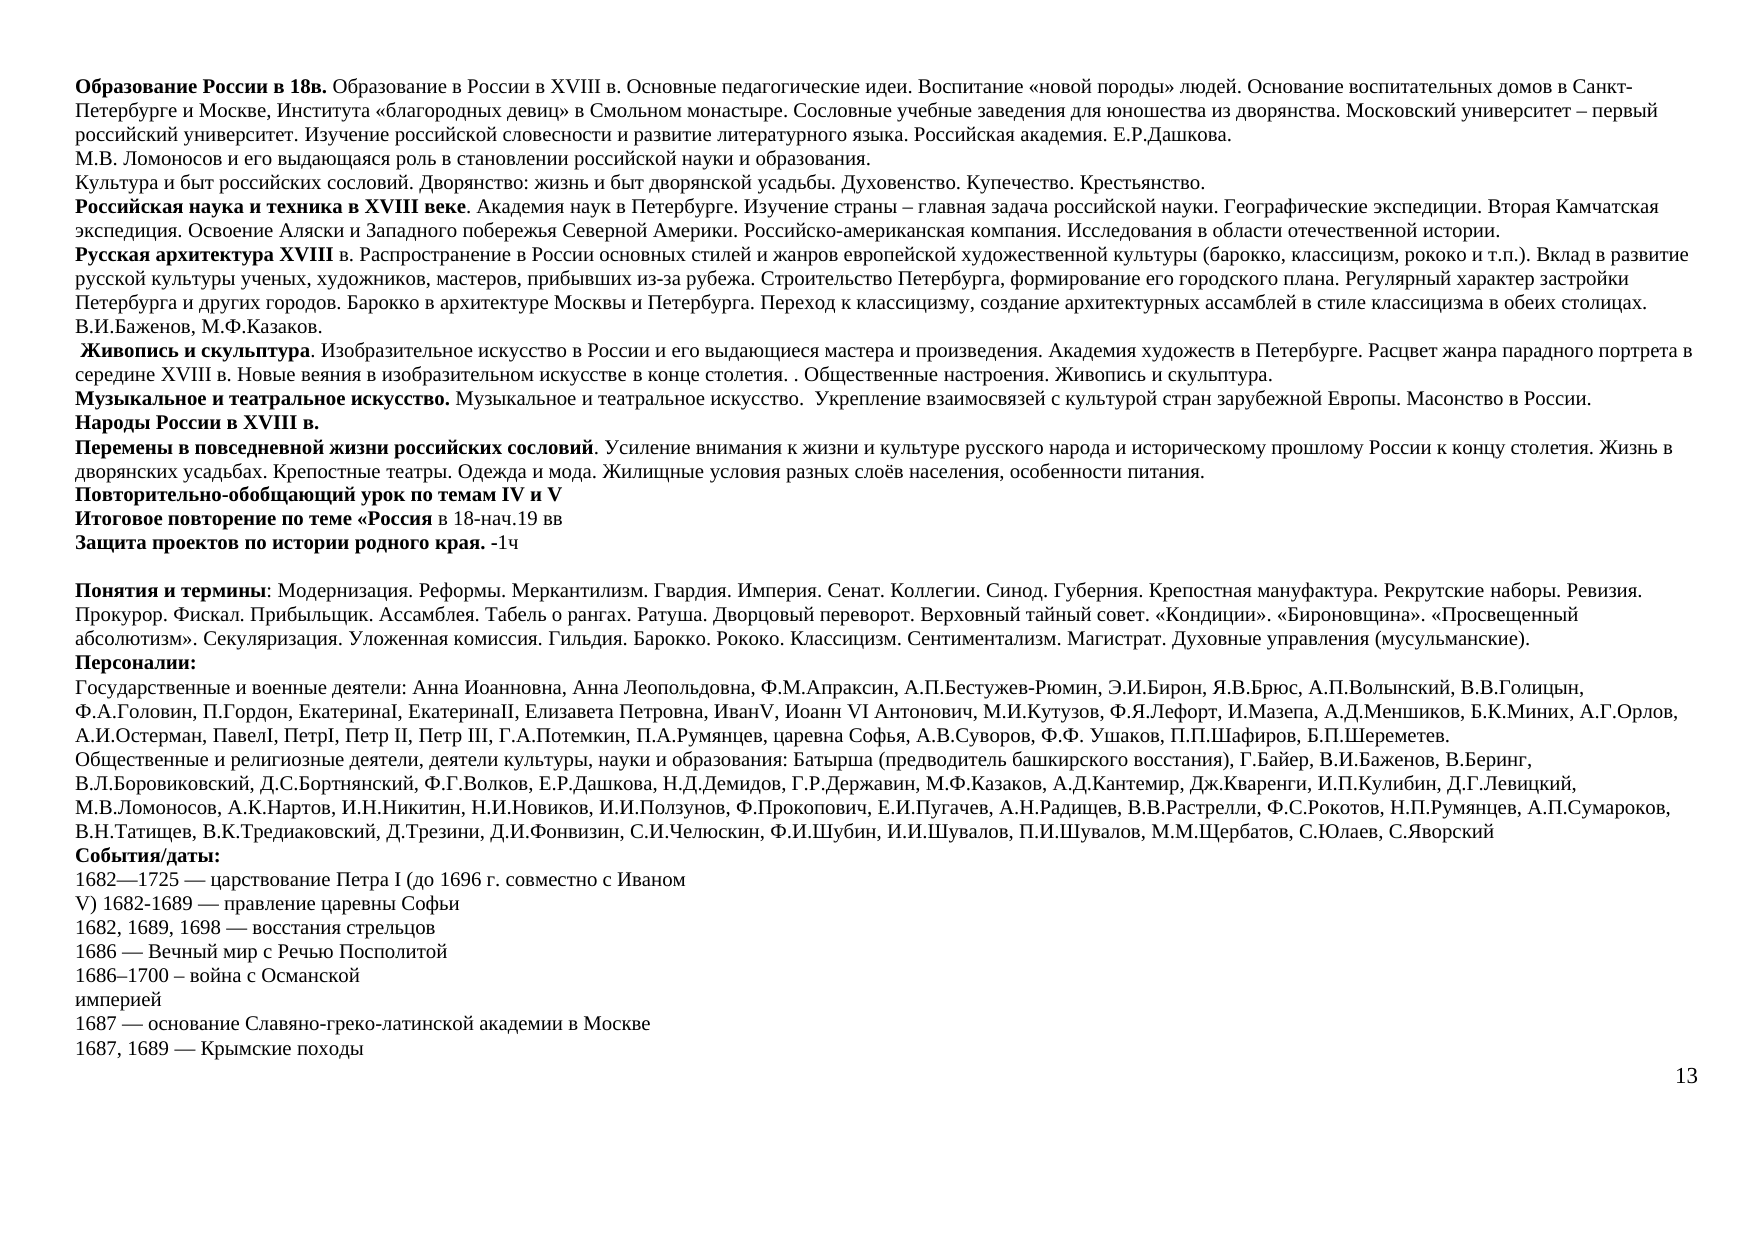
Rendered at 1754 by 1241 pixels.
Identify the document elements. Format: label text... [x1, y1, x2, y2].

text События/даты: [75, 843, 1735, 867]
text Перемены в повседневной жизни российских сословий. Усиление внимания к жизни и культуре русского народа и историческому прошлому России к концу столетия. Жизнь в дворянских усадьбах. Крепостные театры. Одежда и мода. Жилищные условия разных слоёв населения, особенности питания. [75, 434, 1674, 483]
text Государственные и военные деятели: Анна Иоанновна, Анна Леопольдовна, Ф.М.Апраксин, А.П.Бестужев-Рюмин, Э.И.Бирон, Я.В.Брюс, А.П.Волынский, В.В.Голицын, Ф.А.Головин, П.Гордон, ЕкатеринаI, ЕкатеринаII, Елизавета Петровна, ИванV, Иоанн VI Антонович, М.И.Кутузов, Ф.Я.Лефорт, И.Мазепа, А.Д.Меншиков, Б.К.Миних, А.Г.Орлов, А.И.Остерман, ПавелI, ПетрI, Петр II, Петр III, Г.А.Потемкин, П.А.Румянцев, царевна Софья, А.В.Суворов, Ф.Ф. Ушаков, П.П.Шафиров, Б.П.Шереметев. [75, 674, 1681, 747]
text Культура и быт российских сословий. Дворянство: жизнь и быт дворянской усадьбы. Духовенство. Купечество. Крестьянство. [75, 170, 1735, 194]
text Понятия и термины: Модернизация. Реформы. Меркантилизм. Гвардия. Империя. Сенат. Коллегии. Синод. Губерния. Крепостная мануфактура. Рекрутские наборы. Ревизия. [75, 578, 1735, 602]
text 1687 — основание Славяно-греко-латинской академии в Москве 1687, 1689 — Крымские походы [75, 1011, 653, 1059]
text Музыкальное и театральное искусство. Музыкальное и театральное искусство. Укрепление взаимосвязей с культурой стран зарубежной Европы. Масонство в России. [75, 386, 1735, 410]
text Образование России в 18в. Образование в России в XVIII в. Основные педагогические идеи. Воспитание «новой породы» людей. Основание воспитательных домов в Санкт- Петербурге и Москве, Института «благородных девиц» в Смольном монастыре. Сословные учебные заведения для юношества из дворянства. Московский университет – первый российский университет. Изучение российской словесности и развитие литературного языка. Российская академия. Е.Р.Дашкова. [75, 74, 1661, 146]
text Народы России в XVIII в. [75, 411, 1735, 434]
text М.В. Ломоносов и его выдающаяся роль в становлении российской науки и образования. [75, 146, 1735, 170]
text Российская наука и техника в XVIII веке. Академия наук в Петербурге. Изучение страны – главная задача российской науки. Географические экспедиции. Вторая Камчатская экспедиция. Освоение Аляски и Западного побережья Северной Америки. Российско-американская компания. Исследования в области отечественной истории. [75, 194, 1735, 242]
text Общественные и религиозные деятели, деятели культуры, науки и образования: Батырша (предводитель башкирского восстания), Г.Байер, В.И.Баженов, В.Беринг, В.Л.Боровиковский, Д.С.Бортнянский, Ф.Г.Волков, Е.Р.Дашкова, Н.Д.Демидов, Г.Р.Державин, М.Ф.Казаков, А.Д.Кантемир, Дж.Кваренги, И.П.Кулибин, Д.Г.Левицкий, М.В.Ломоносов, А.К.Нартов, И.Н.Никитин, Н.И.Новиков, И.И.Ползунов, Ф.Прокопович, Е.И.Пугачев, А.Н.Радищев, В.В.Растрелли, Ф.С.Рокотов, Н.П.Румянцев, А.П.Сумароков, В.Н.Татищев, В.К.Тредиаковский, Д.Трезини, Д.И.Фонвизин, С.И.Челюскин, Ф.И.Шубин, И.И.Шувалов, П.И.Шувалов, М.М.Щербатов, С.Юлаев, С.Яворский [75, 747, 1696, 843]
text 1682—1725 — царствование Петра I (до 1696 г. совместно с Иваном V) 1682-1689 — правление царевны Софьи [75, 867, 712, 915]
text Живопись и скульптура. Изобразительное искусство в России и его выдающиеся мастера и произведения. Академия художеств в Петербурге. Расцвет жанра парадного портрета в середине XVIII в. Новые веяния в изобразительном искусстве в конце столетия. . Общественные настроения. Живопись и скульптура. [75, 338, 1695, 386]
text Прокурор. Фискал. Прибыльщик. Ассамблея. Табель о рангах. Ратуша. Дворцовый переворот. Верховный тайный совет. «Кондиции». «Бироновщина». «Просвещенный абсолютизм». Секуляризация. Уложенная комиссия. Гильдия. Барокко. Рококо. Классицизм. Сентиментализм. Магистрат. Духовные управления (мусульманские). [75, 602, 1581, 650]
text 1682, 1689, 1698 — восстания стрельцов 1686 — Вечный мир с Речью Посполитой 1686–1700 – война с Османской империей [75, 915, 452, 1011]
text Русская архитектура XVIII в. Распространение в России основных стилей и жанров европейской художественной культуры (барокко, классицизм, рококо и т.п.). Вклад в развитие русской культуры ученых, художников, мастеров, прибывших из-за рубежа. Строительство Петербурга, формирование его городского плана. Регулярный характер застройки Петербурга и других городов. Барокко в архитектуре Москвы и Петербурга. Переход к классицизму, создание архитектурных ассамблей в стиле классицизма в обеих столицах. [75, 242, 1692, 314]
text Повторительно-обобщающий урок по темам IV и V Итоговое повторение по теме «Россия в 18-нач.19 вв Защита проектов по истории родного края. -1ч [75, 483, 562, 554]
text В.И.Баженов, М.Ф.Казаков. [75, 314, 1735, 338]
text Персоналии: [75, 651, 1735, 674]
